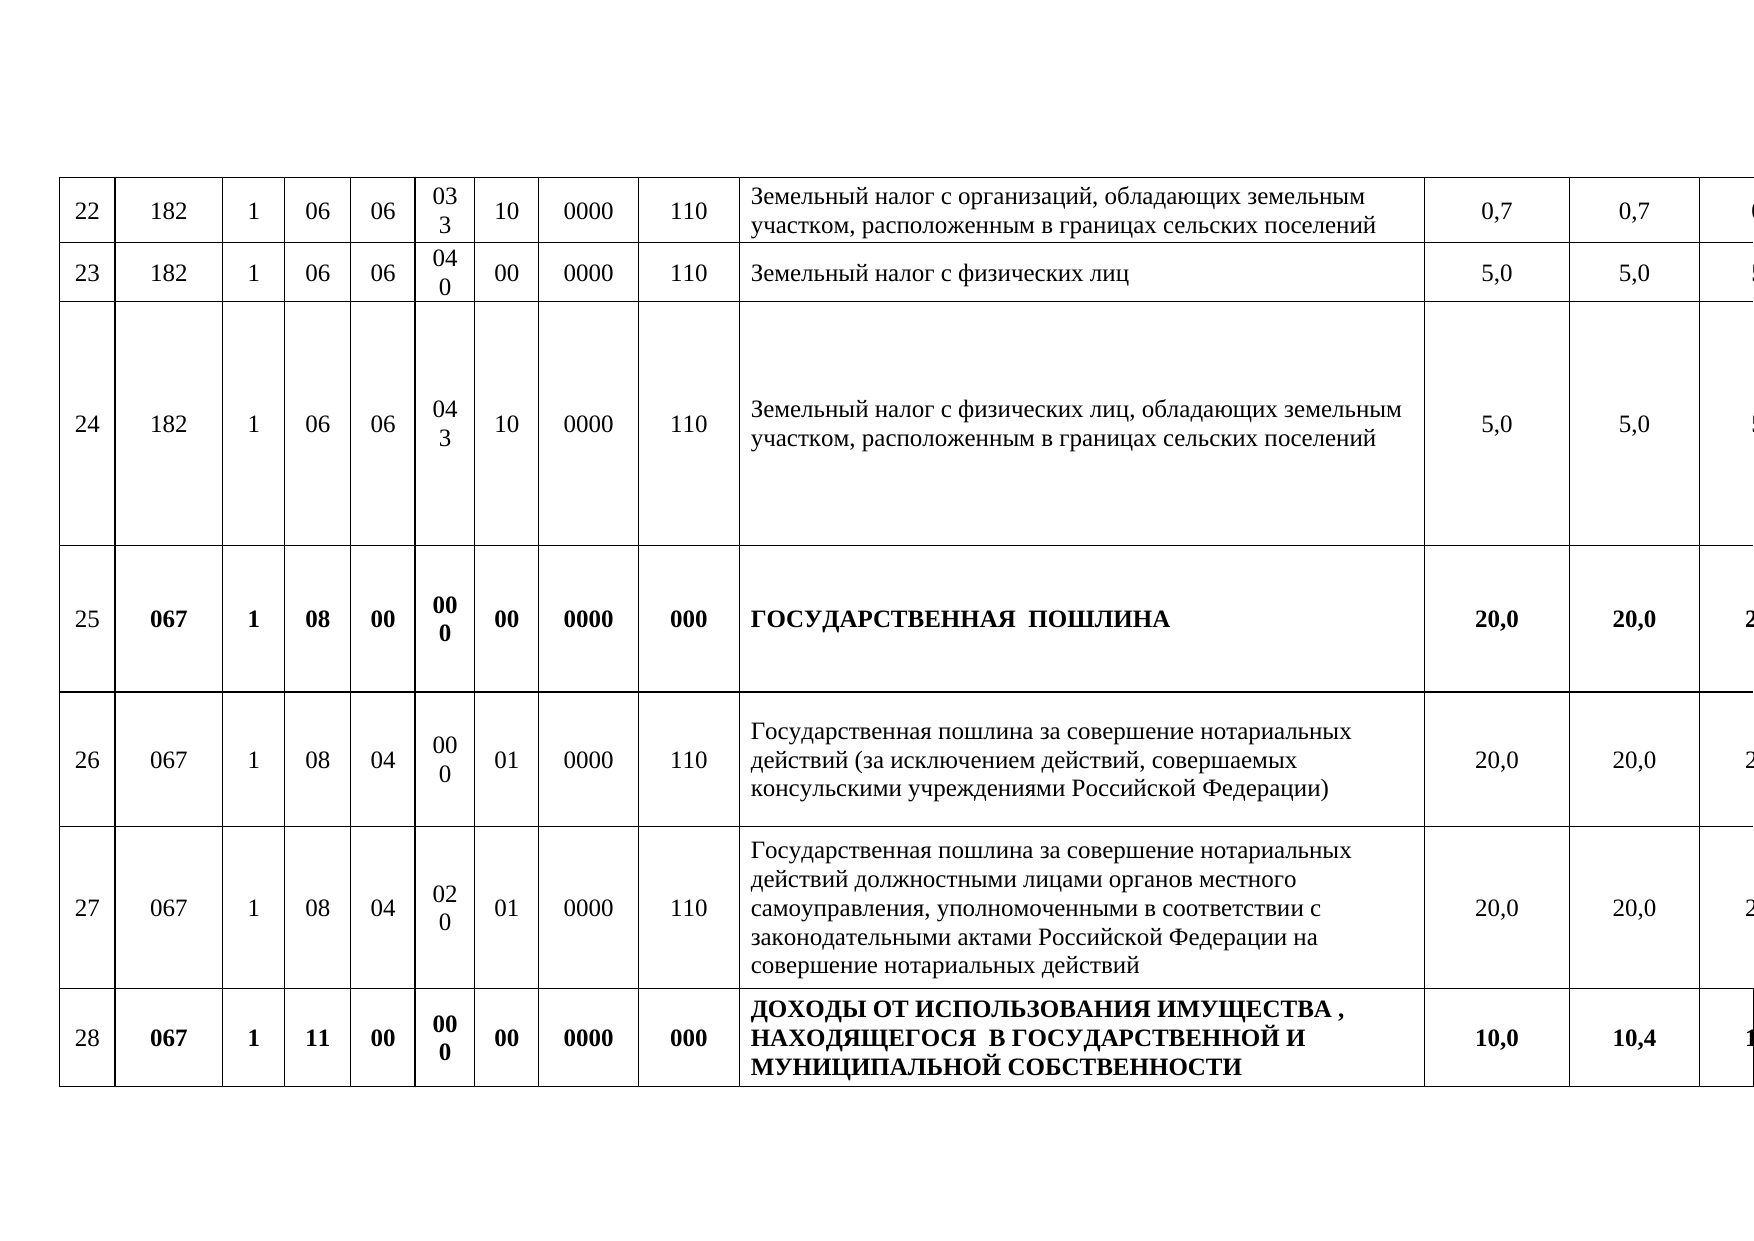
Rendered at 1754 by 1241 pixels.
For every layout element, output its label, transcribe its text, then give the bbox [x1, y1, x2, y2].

table_cell 067 [116, 693, 222, 826]
table_cell 01 [475, 827, 538, 988]
table_cell Земельный налог с организаций, обладающих земельным участком, расположенным в границах сельских поселений [740, 178, 1424, 242]
table_cell 25 [60, 546, 114, 691]
table_cell 1 [223, 302, 284, 544]
table_cell 182 [116, 302, 222, 544]
table_cell Государственная пошлина за совершение нотариальных действий (за исключением действий, совершаемых консульскими учреждениями Российской Федерации) [740, 693, 1424, 826]
table_cell 067 [116, 989, 222, 1086]
table_cell 00 [475, 546, 538, 691]
table_cell 000 [639, 546, 739, 691]
table_cell Земельный налог с физических лиц [740, 243, 1424, 301]
table_cell 000 [416, 989, 474, 1086]
table_cell 01 [475, 693, 538, 826]
table_cell 06 [285, 178, 350, 242]
table_cell 08 [285, 546, 350, 691]
table_cell 23 [60, 243, 114, 301]
table_cell 110 [639, 178, 739, 242]
table_cell 0000 [539, 302, 638, 544]
table_cell 20,0 [1425, 546, 1569, 691]
table_cell 1 [223, 693, 284, 826]
table_cell 110 [639, 827, 739, 988]
table_cell ДОХОДЫ ОТ ИСПОЛЬЗОВАНИЯ ИМУЩЕСТВА , НАХОДЯЩЕГОСЯ В ГОСУДАРСТВЕННОЙ И МУНИЦИПАЛЬНОЙ СОБСТВЕННОСТИ [740, 989, 1424, 1086]
table_cell 033 [416, 178, 474, 242]
table_cell 06 [285, 302, 350, 544]
table_cell 110 [639, 302, 739, 544]
table_cell 10,0 [1425, 989, 1569, 1086]
table_cell 04 [351, 693, 414, 826]
table_cell 1 [223, 243, 284, 301]
table_cell 20,0 [1570, 693, 1699, 826]
table_cell 5,0 [1570, 302, 1699, 544]
table_cell 20,0 [1570, 546, 1699, 691]
table_cell 20,0 [1700, 691, 1754, 826]
table_cell Государственная пошлина за совершение нотариальных действий должностными лицами органов местного самоуправления, уполномоченными в соответствии с законодательными актами Российской Федерации на совершение нотариальных действий [740, 827, 1424, 988]
table_cell 182 [116, 243, 222, 301]
table_cell 0000 [539, 989, 638, 1086]
table_cell 0,7 [1425, 178, 1569, 242]
table_cell 043 [416, 302, 474, 544]
table_cell 1 [223, 178, 284, 242]
table_cell 20,0 [1700, 826, 1754, 988]
table_cell 1 [223, 989, 284, 1086]
table_cell 08 [285, 827, 350, 988]
table_cell 040 [416, 243, 474, 301]
table_cell 5,0 [1700, 301, 1754, 544]
table_cell 10,4 [1570, 989, 1699, 1086]
table_cell 04 [351, 827, 414, 988]
table_cell 06 [351, 178, 414, 242]
table_cell 0,7 [1570, 178, 1699, 242]
table_cell 1 [223, 827, 284, 988]
table_cell 0000 [539, 243, 638, 301]
table_cell 28 [60, 989, 114, 1086]
table_cell 020 [416, 827, 474, 988]
table_cell 08 [285, 693, 350, 826]
table_cell 20,0 [1425, 693, 1569, 826]
table_cell 000 [639, 989, 739, 1086]
table_cell 27 [60, 827, 114, 988]
table_cell 0000 [539, 178, 638, 242]
table_cell 110 [639, 693, 739, 826]
table_cell 10 [475, 178, 538, 242]
table_cell 5,0 [1425, 302, 1569, 544]
table_cell 067 [116, 546, 222, 691]
table_cell 10,8 [1700, 989, 1753, 1086]
table_cell 0000 [539, 827, 638, 988]
table_cell 20,0 [1570, 827, 1699, 988]
table_cell 0000 [539, 693, 638, 826]
table_cell 5,0 [1570, 243, 1699, 301]
table_cell 00 [351, 989, 414, 1086]
table_cell 000 [416, 693, 474, 826]
table_cell 11 [285, 989, 350, 1086]
table_cell 26 [60, 693, 114, 826]
table_cell 1 [223, 546, 284, 691]
table_cell 22 [60, 178, 114, 242]
table_cell Земельный налог с физических лиц, обладающих земельным участком, расположенным в границах сельских поселений [740, 302, 1424, 544]
table_cell 00 [475, 989, 538, 1086]
table_cell 20,0 [1700, 545, 1754, 691]
table_cell 06 [351, 243, 414, 301]
table_cell 5,0 [1700, 242, 1754, 301]
table_cell 24 [60, 302, 114, 544]
table_cell 0000 [539, 546, 638, 691]
table_cell 00 [475, 243, 538, 301]
table_cell 10 [475, 302, 538, 544]
table_cell 0,7 [1700, 178, 1754, 242]
table_cell 5,0 [1425, 243, 1569, 301]
table_cell 20,0 [1425, 827, 1569, 988]
table_cell ГОСУДАРСТВЕННАЯ ПОШЛИНА [740, 546, 1424, 691]
table_cell 000 [416, 546, 474, 691]
table_cell 00 [351, 546, 414, 691]
table_cell 182 [116, 178, 222, 242]
table_cell 06 [351, 302, 414, 544]
table_cell 067 [116, 827, 222, 988]
table_cell 110 [639, 243, 739, 301]
table_cell 06 [285, 243, 350, 301]
